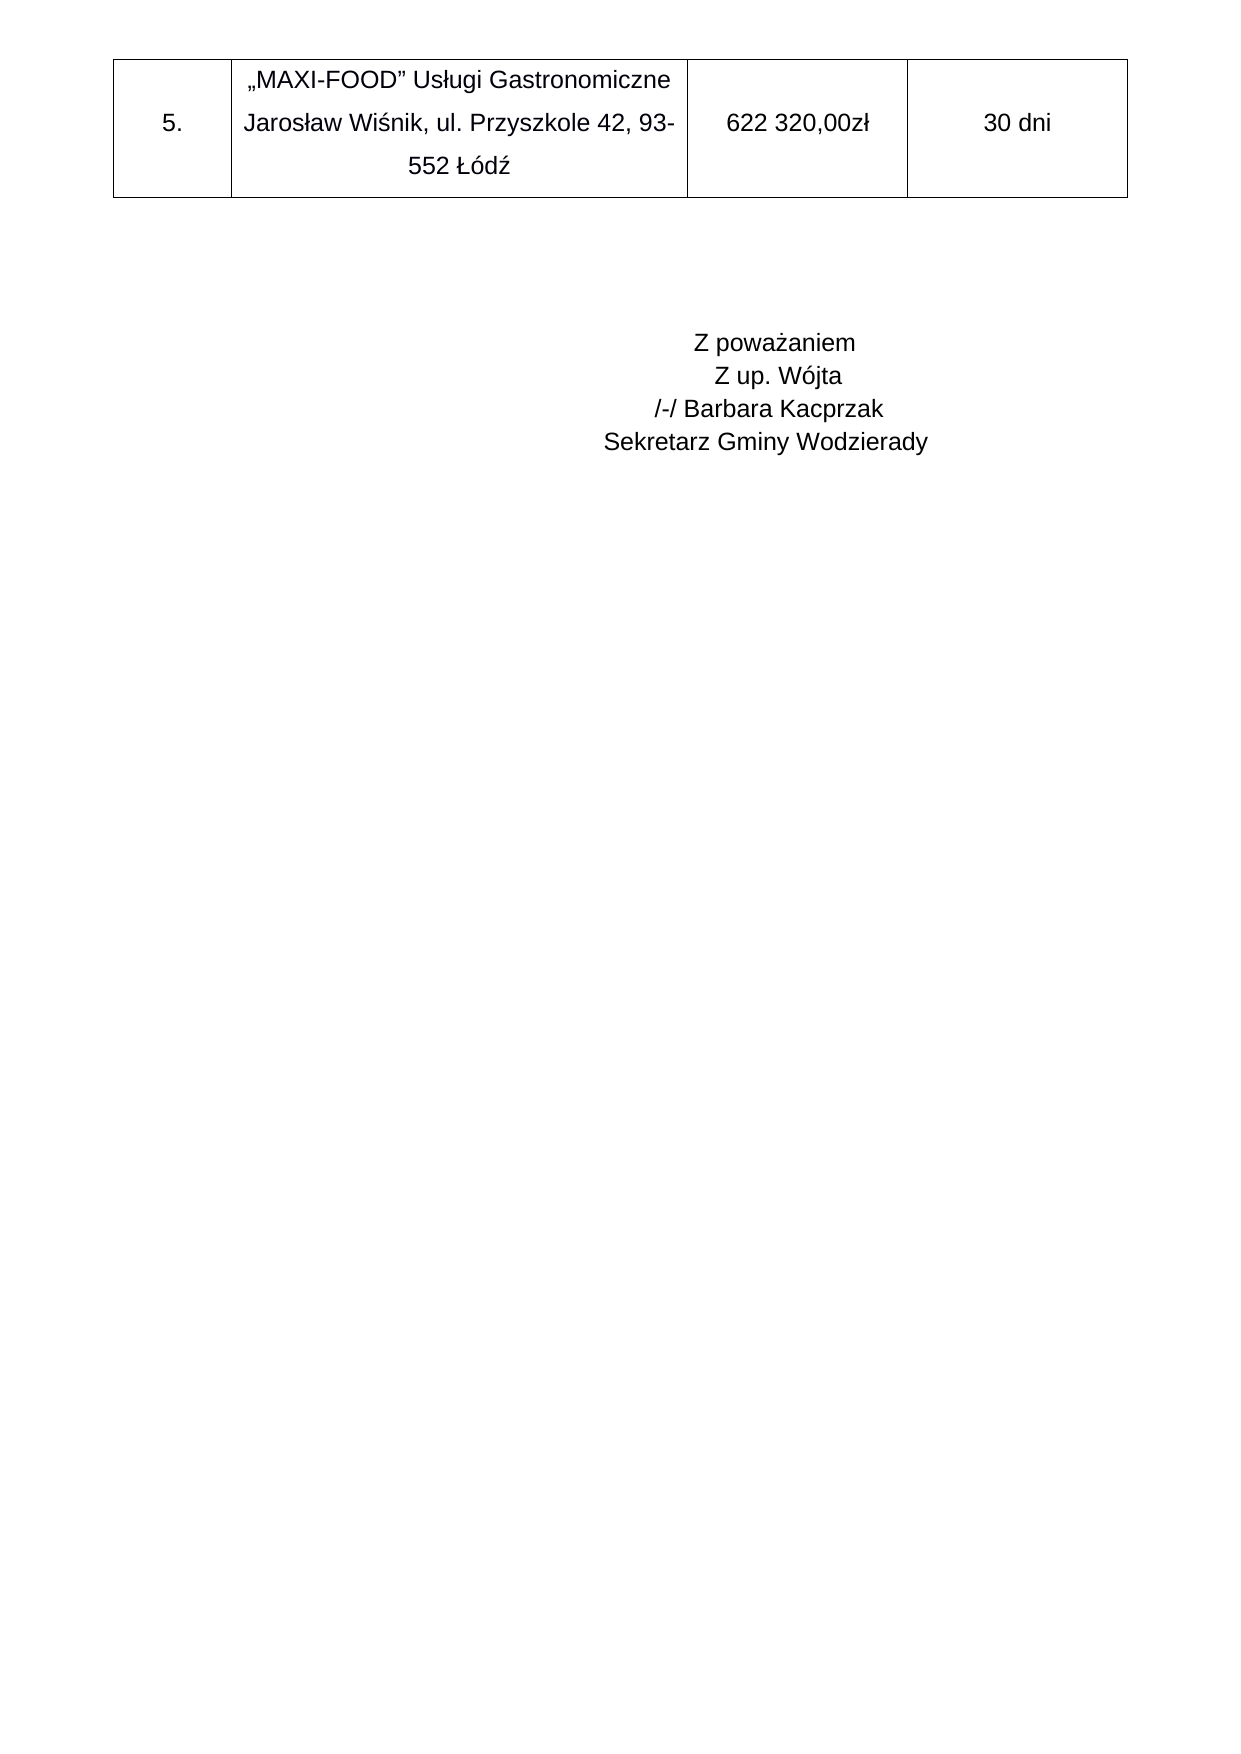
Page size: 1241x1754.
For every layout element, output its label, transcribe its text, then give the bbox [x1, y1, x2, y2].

table_cell 622 320,00zł [688, 60, 907, 197]
table_cell 30 dni [908, 60, 1127, 197]
text /-/ Barbara Kacprzak [103, 394, 1137, 422]
text Sekretarz Gminy Wodzierady [472, 427, 1137, 455]
table_cell „MAXI-FOOD” Usługi Gastronomiczne Jarosław Wiśnik, ul. Przyszkole 42, 93-552 Łódź [232, 60, 687, 197]
table_cell 5. [114, 60, 231, 197]
text Z poważaniem [620, 328, 1137, 356]
text Z up. Wójta [103, 361, 1137, 389]
